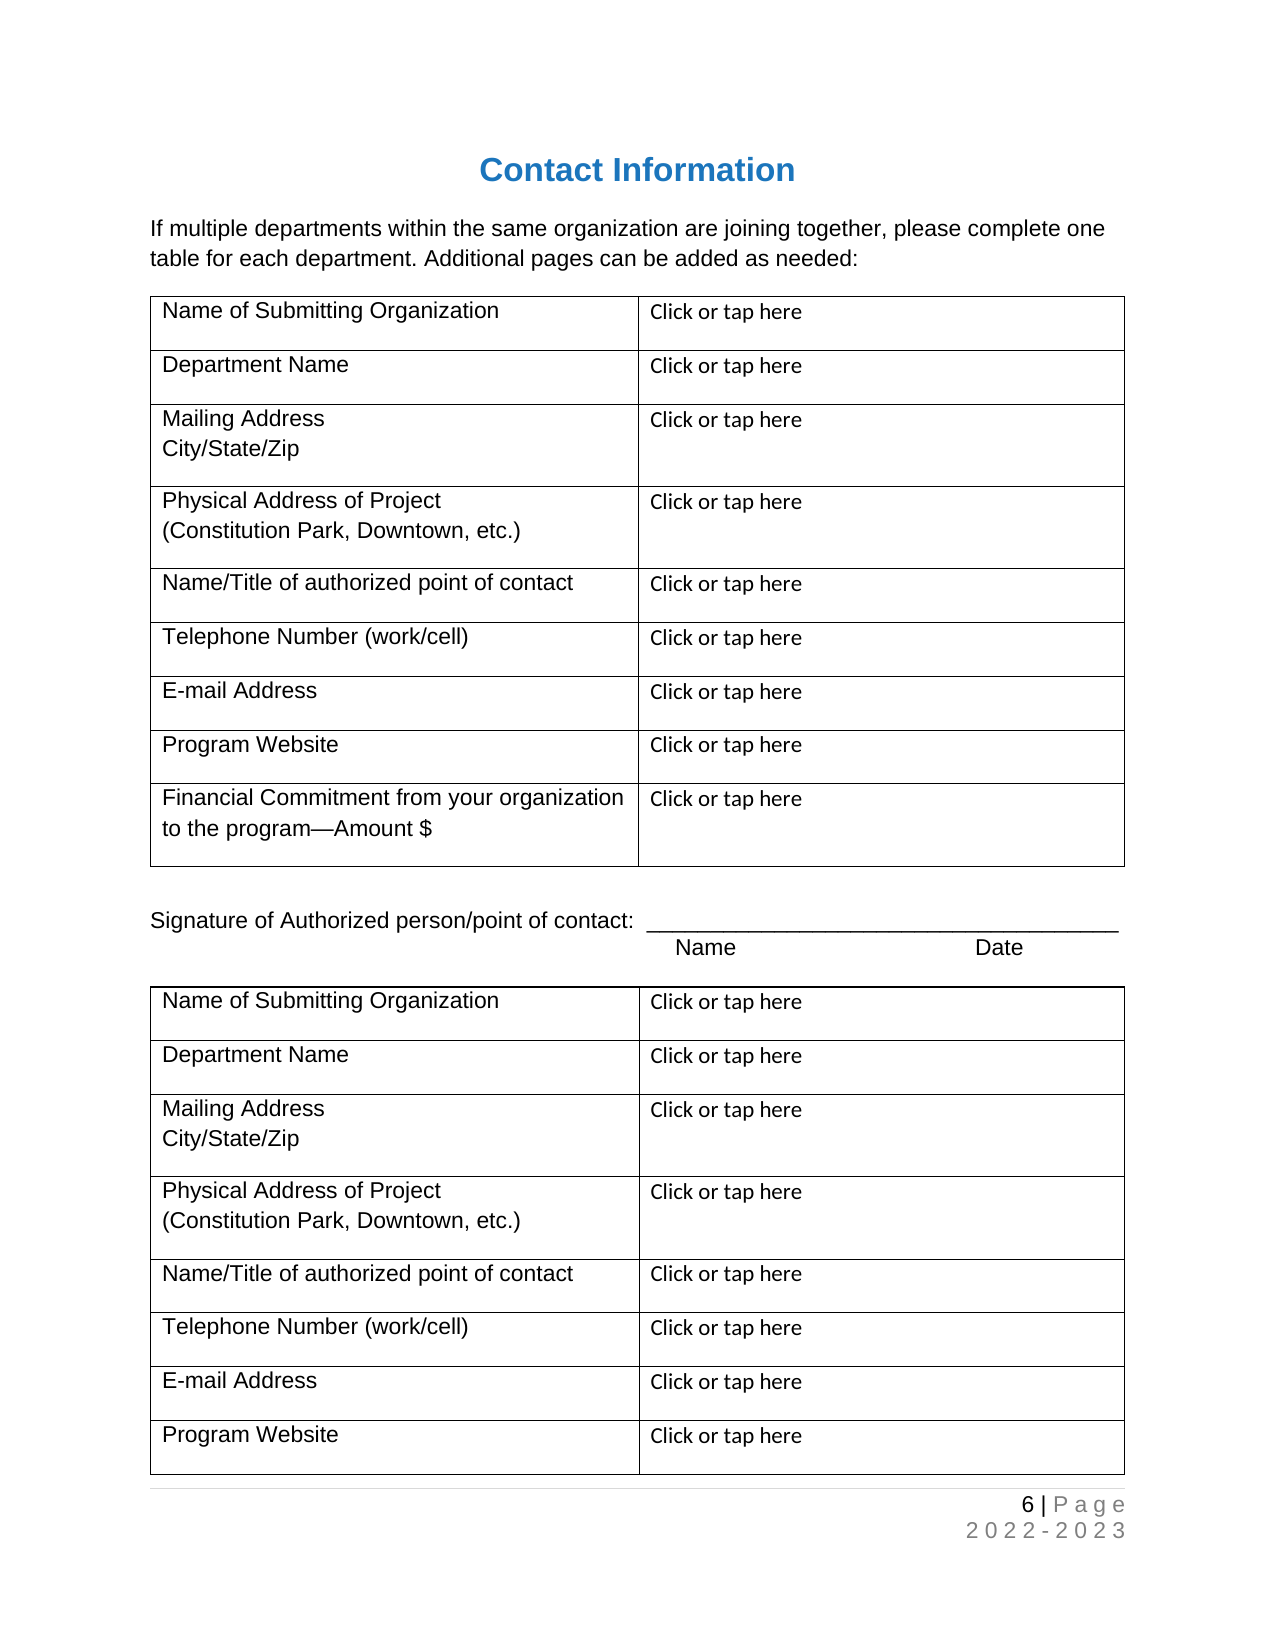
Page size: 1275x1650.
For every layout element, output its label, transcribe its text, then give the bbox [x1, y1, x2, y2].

table_cell Financial Commitment from your organization to the program—Amount $ [151, 784, 638, 866]
table_cell Telephone Number (work/cell) [151, 623, 638, 676]
table_cell Program Website [151, 731, 638, 783]
text Signature of Authorized person/point of contact: _____________________________________ [150, 881, 1125, 934]
text If multiple departments within the same organization are joining together, please complete one table for each department. Additional pages can be added as needed: [150, 215, 1125, 272]
table_cell E-mail Address [151, 1367, 639, 1420]
table_header Name of Submitting Organization [151, 297, 638, 350]
table_cell Name/Title of authorized point of contact [151, 1260, 639, 1312]
table_cell E-mail Address [151, 677, 638, 729]
text Name Date [600, 934, 1125, 960]
table_cell Mailing Address City/State/Zip [151, 1095, 639, 1176]
text Contact Information [150, 150, 1125, 188]
table_cell Name/Title of authorized point of contact [151, 569, 638, 622]
table_header Name of Submitting Organization [151, 988, 639, 1040]
table_cell Program Website [151, 1421, 639, 1473]
table_cell Mailing Address City/State/Zip [151, 405, 638, 486]
table_cell Department Name [151, 1041, 639, 1094]
table_cell Physical Address of Project (Constitution Park, Downtown, etc.) [151, 1177, 639, 1258]
table_cell Telephone Number (work/cell) [151, 1313, 639, 1366]
table_cell Physical Address of Project (Constitution Park, Downtown, etc.) [151, 487, 638, 568]
table_cell Department Name [151, 351, 638, 404]
